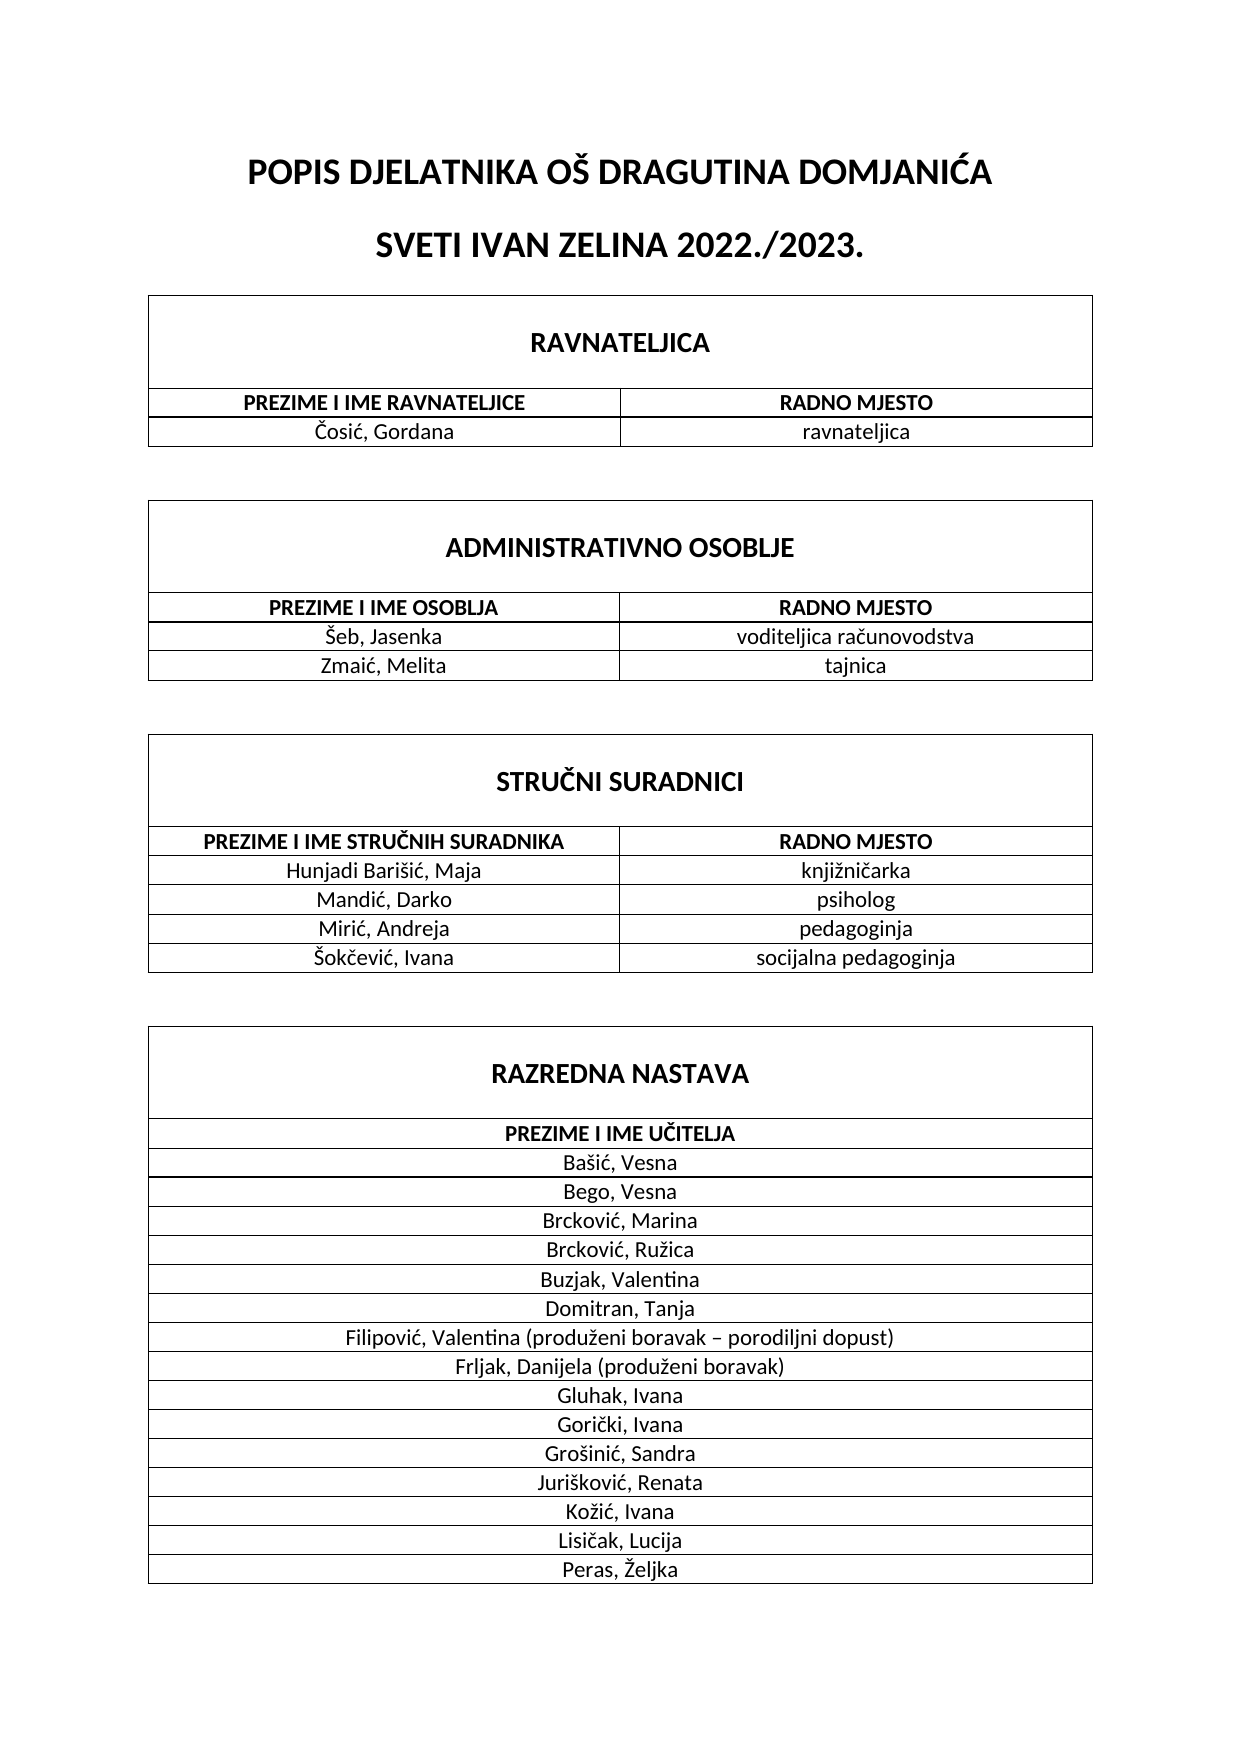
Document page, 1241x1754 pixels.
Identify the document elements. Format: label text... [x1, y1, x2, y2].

table_cell Filipović, Valentina (produženi boravak – porodiljni dopust) [149, 1323, 1092, 1351]
table_cell PREZIME I IME OSOBLJA [149, 593, 619, 621]
table_cell RADNO MJESTO [621, 389, 1092, 416]
table_cell Jurišković, Renata [149, 1468, 1092, 1496]
table_cell Gorički, Ivana [149, 1410, 1092, 1438]
table_cell PREZIME I IME UČITELJA [149, 1119, 1092, 1147]
table_cell ravnateljica [621, 418, 1092, 446]
text POPIS DJELATNIKA OŠ DRAGUTINA DOMJANIĆA [148, 148, 1093, 193]
table_cell PREZIME I IME STRUČNIH SURADNIKA [149, 827, 619, 855]
table_cell socijalna pedagoginja [620, 944, 1092, 972]
text SVETI IVAN ZELINA 2022./2023. [148, 221, 1093, 267]
table_cell Domitran, Tanja [149, 1294, 1092, 1322]
table_cell Lisičak, Lucija [149, 1526, 1092, 1554]
table_cell Mirić, Andreja [149, 915, 619, 942]
table_cell Brcković, Ružica [149, 1236, 1092, 1264]
table_cell Brcković, Marina [149, 1207, 1092, 1234]
table_cell Šeb, Jasenka [149, 623, 619, 650]
table_header STRUČNI SURADNICI [149, 735, 1092, 826]
table_cell pedagoginja [620, 915, 1092, 942]
table_cell RADNO MJESTO [620, 827, 1092, 855]
table_cell Grošinić, Sandra [149, 1439, 1092, 1467]
table_header ADMINISTRATIVNO OSOBLJE [149, 501, 1092, 592]
table_cell Frljak, Danijela (produženi boravak) [149, 1352, 1092, 1380]
table_cell voditeljica računovodstva [620, 623, 1092, 650]
table_cell Šokčević, Ivana [149, 944, 619, 972]
table_cell Mandić, Darko [149, 885, 619, 913]
table_header RAZREDNA NASTAVA [149, 1027, 1092, 1118]
table_cell psiholog [620, 885, 1092, 913]
table_cell Čosić, Gordana [149, 418, 620, 446]
table_cell Gluhak, Ivana [149, 1381, 1092, 1409]
table_cell Zmaić, Melita [149, 651, 619, 679]
table_cell Bašić, Vesna [149, 1149, 1092, 1176]
table_cell Kožić, Ivana [149, 1497, 1092, 1525]
table_cell knjižničarka [620, 856, 1092, 884]
table_cell Buzjak, Valentina [149, 1265, 1092, 1293]
table_cell PREZIME I IME RAVNATELJICE [149, 389, 620, 416]
table_cell Bego, Vesna [149, 1178, 1092, 1206]
table_cell RADNO MJESTO [620, 593, 1092, 621]
table_cell tajnica [620, 651, 1092, 679]
table_header RAVNATELJICA [149, 296, 1092, 387]
table_cell Peras, Željka [149, 1555, 1092, 1583]
table_cell Hunjadi Barišić, Maja [149, 856, 619, 884]
